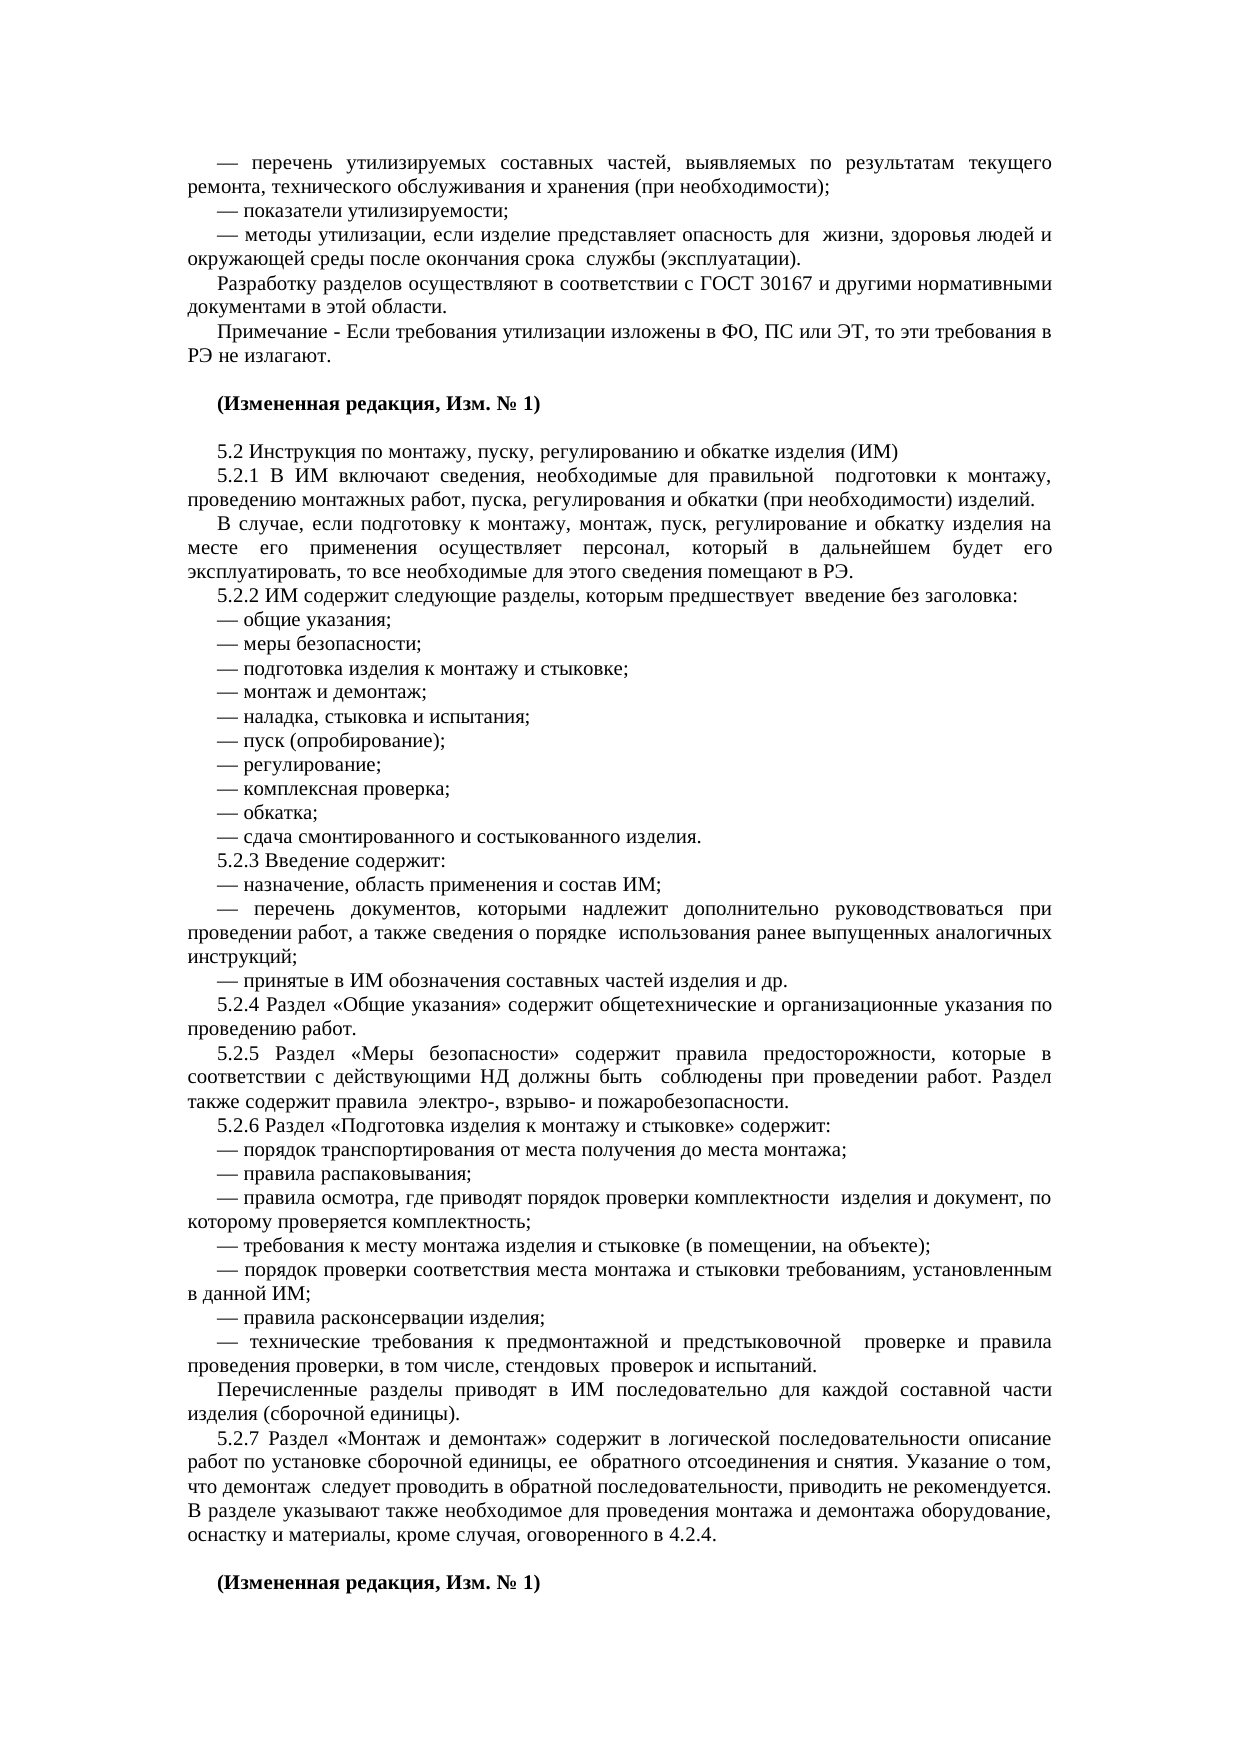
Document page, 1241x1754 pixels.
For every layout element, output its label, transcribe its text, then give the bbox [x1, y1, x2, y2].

text — правила распаковывания; [187, 1161, 1053, 1185]
text 5.2.6 Раздел «Подготовка изделия к монтажу и стыковке» содержит: [187, 1112, 1053, 1137]
text — наладка, стыковка и испытания; [187, 703, 1053, 727]
text — правила осмотра, где приводят порядок проверки комплектности изделия и документ, по которому проверяется комплектность; [187, 1185, 1053, 1233]
text — перечень утилизируемых составных частей, выявляемых по результатам текущего ремонта, технического обслуживания и хранения (при необходимости); [187, 150, 1053, 198]
text — меры безопасности; [187, 631, 1053, 655]
text В случае, если подготовку к монтажу, монтаж, пуск, регулирование и обкатку изделия на месте его применения осуществляет персонал, который в дальнейшем будет его эксплуатировать, то все необходимые для этого сведения помещают в РЭ. [187, 511, 1053, 583]
text — показатели утилизируемости; [187, 198, 1053, 222]
text — подготовка изделия к монтажу и стыковке; [187, 655, 1053, 679]
text Примечание - Если требования утилизации изложены в ФО, ПС или ЭТ, то эти требования в РЭ не излагают. [187, 318, 1053, 367]
text — методы утилизации, если изделие представляет опасность для жизни, здоровья людей и окружающей среды после окончания срока службы (эксплуатации). [187, 222, 1053, 270]
text — требования к месту монтажа изделия и стыковке (в помещении, на объекте); [187, 1233, 1053, 1257]
text — принятые в ИМ обозначения составных частей изделия и др. [187, 968, 1053, 992]
text — регулирование; [187, 752, 1053, 776]
text — комплексная проверка; [187, 776, 1053, 800]
text 5.2.1 В ИМ включают сведения, необходимые для правильной подготовки к монтажу, проведению монтажных работ, пуска, регулирования и обкатки (при необходимости) изделий. [187, 463, 1053, 511]
text (Измененная редакция, Изм. № 1) [187, 391, 1053, 415]
text 5.2.4 Раздел «Общие указания» содержит общетехнические и организационные указания по проведению работ. [187, 992, 1053, 1040]
text — назначение, область применения и состав ИМ; [187, 872, 1053, 896]
text Разработку разделов осуществляют в соответствии с ГОСТ 30167 и другими нормативными документами в этой области. [187, 270, 1053, 318]
text Перечисленные разделы приводят в ИМ последовательно для каждой составной части изделия (сборочной единицы). [187, 1377, 1053, 1425]
text — порядок транспортирования от места получения до места монтажа; [187, 1137, 1053, 1161]
text — сдача смонтированного и состыкованного изделия. [187, 824, 1053, 848]
text (Измененная редакция, Изм. № 1) [187, 1570, 1053, 1594]
text — монтаж и демонтаж; [187, 679, 1053, 703]
text — технические требования к предмонтажной и предстыковочной проверке и правила проведения проверки, в том числе, стендовых проверок и испытаний. [187, 1329, 1053, 1377]
text — общие указания; [187, 607, 1053, 631]
text 5.2.2 ИМ содержит следующие разделы, которым предшествует введение без заголовка: [187, 583, 1053, 607]
text 5.2 Инструкция по монтажу, пуску, регулированию и обкатке изделия (ИМ) [187, 439, 1053, 463]
text — перечень документов, которыми надлежит дополнительно руководствоваться при проведении работ, а также сведения о порядке использования ранее выпущенных аналогичных инструкций; [187, 896, 1053, 968]
text — пуск (опробирование); [187, 727, 1053, 752]
text — обкатка; [187, 800, 1053, 824]
text — правила расконсервации изделия; [187, 1305, 1053, 1329]
text — порядок проверки соответствия места монтажа и стыковки требованиям, установленным в данной ИМ; [187, 1257, 1053, 1305]
text 5.2.5 Раздел «Меры безопасности» содержит правила предосторожности, которые в соответствии с действующими НД должны быть соблюдены при проведении работ. Раздел также содержит правила электро-, взрыво- и пожаробезопасности. [187, 1040, 1053, 1112]
text 5.2.3 Введение содержит: [187, 848, 1053, 872]
text 5.2.7 Раздел «Монтаж и демонтаж» содержит в логической последовательности описание работ по установке сборочной единицы, ее обратного отсоединения и снятия. Указание о том, что демонтаж следует проводить в обратной последовательности, приводить не рекомендуется. В разделе указывают также необходимое для проведения монтажа и демонтажа оборудование, оснастку и материалы, кроме случая, оговоренного в 4.2.4. [187, 1425, 1053, 1546]
